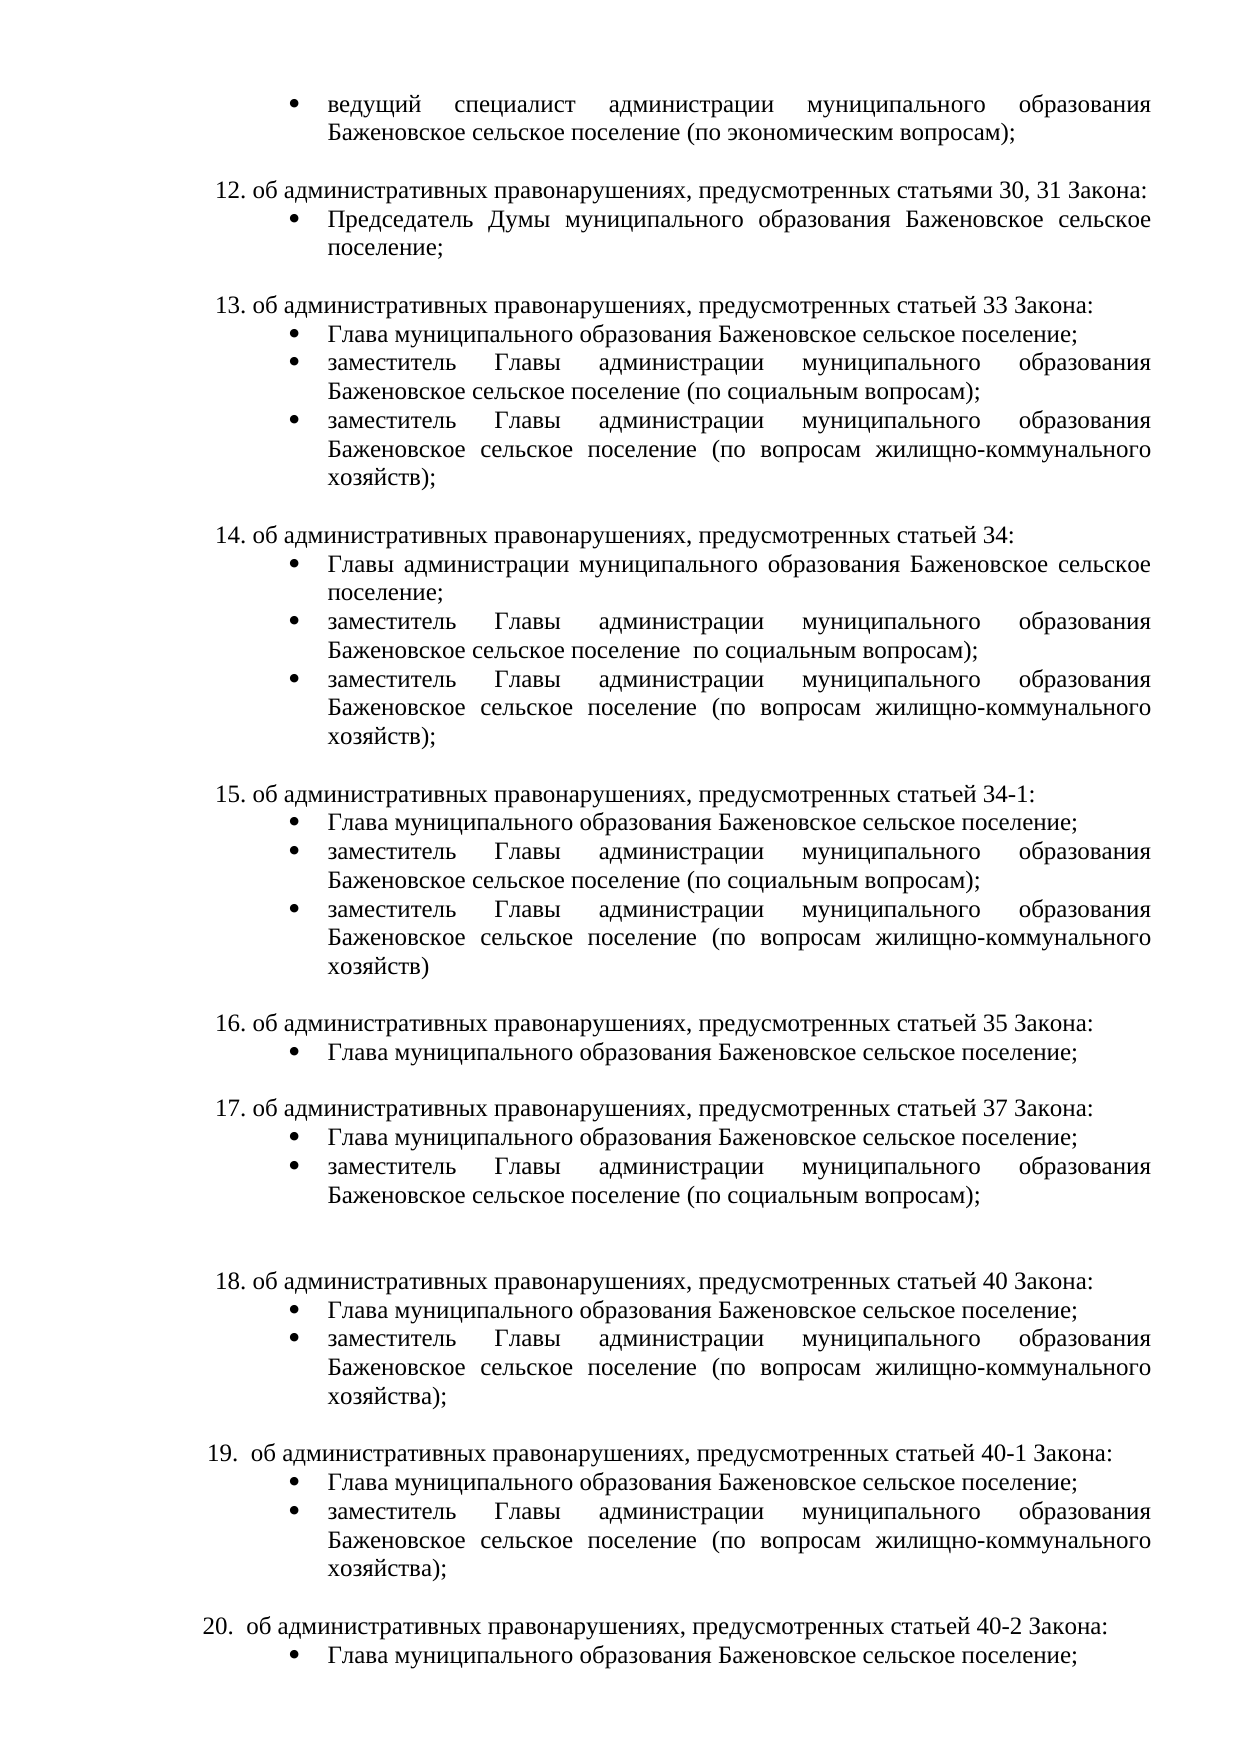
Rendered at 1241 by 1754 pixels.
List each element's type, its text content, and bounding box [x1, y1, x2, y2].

list Председатель Думы муниципального образования Баженовское сельское поселение; [290, 204, 1152, 261]
list об административных правонарушениях, предусмотренных статьей 35 Закона: [215, 1008, 1152, 1037]
list заместитель Главы администрации муниципального образования Баженовское сельское поселение (по вопросам жилищно-коммунального хозяйств); [290, 405, 1152, 491]
list Глава муниципального образования Баженовское сельское поселение; [290, 807, 1152, 836]
list заместитель Главы администрации муниципального образования Баженовское сельское поселение (по вопросам жилищно-коммунального хозяйств) [290, 894, 1152, 980]
text 19. об административных правонарушениях, предусмотренных статьей 40-1 Закона: [177, 1438, 1152, 1467]
list заместитель Главы администрации муниципального образования Баженовское сельское поселение (по вопросам жилищно-коммунального хозяйства); [290, 1323, 1152, 1410]
list об административных правонарушениях, предусмотренных статьей 40 Закона: [215, 1266, 1152, 1295]
list об административных правонарушениях, предусмотренных статьей 33 Закона: [215, 290, 1152, 319]
list Глава муниципального образования Баженовское сельское поселение; [290, 1037, 1152, 1065]
list ведущий специалист администрации муниципального образования Баженовское сельское поселение (по экономическим вопросам); [290, 89, 1152, 146]
list Глава муниципального образования Баженовское сельское поселение; [290, 1122, 1152, 1151]
list Главы администрации муниципального образования Баженовское сельское поселение; [290, 549, 1152, 606]
list заместитель Главы администрации муниципального образования Баженовское сельское поселение (по вопросам жилищно-коммунального хозяйств); [290, 664, 1152, 750]
list заместитель Главы администрации муниципального образования Баженовское сельское поселение по социальным вопросам); [290, 606, 1152, 664]
list Глава муниципального образования Баженовское сельское поселение; [290, 1467, 1152, 1496]
list об административных правонарушениях, предусмотренных статьями 30, 31 Закона: [215, 175, 1152, 204]
list об административных правонарушениях, предусмотренных статьей 34-1: [215, 779, 1152, 807]
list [290, 1496, 1152, 1582]
text 20. об административных правонарушениях, предусмотренных статьей 40-2 Закона: [177, 1611, 1152, 1640]
list Глава муниципального образования Баженовское сельское поселение; [290, 319, 1152, 347]
list заместитель Главы администрации муниципального образования Баженовское сельское поселение (по социальным вопросам); [290, 1151, 1152, 1208]
list об административных правонарушениях, предусмотренных статьей 34: [215, 520, 1152, 549]
list Глава муниципального образования Баженовское сельское поселение; [290, 1640, 1152, 1668]
list заместитель Главы администрации муниципального образования Баженовское сельское поселение (по социальным вопросам); [290, 347, 1152, 405]
list Глава муниципального образования Баженовское сельское поселение; [290, 1295, 1152, 1323]
list заместитель Главы администрации муниципального образования Баженовское сельское поселение (по социальным вопросам); [290, 836, 1152, 894]
list об административных правонарушениях, предусмотренных статьей 37 Закона: [215, 1093, 1152, 1122]
